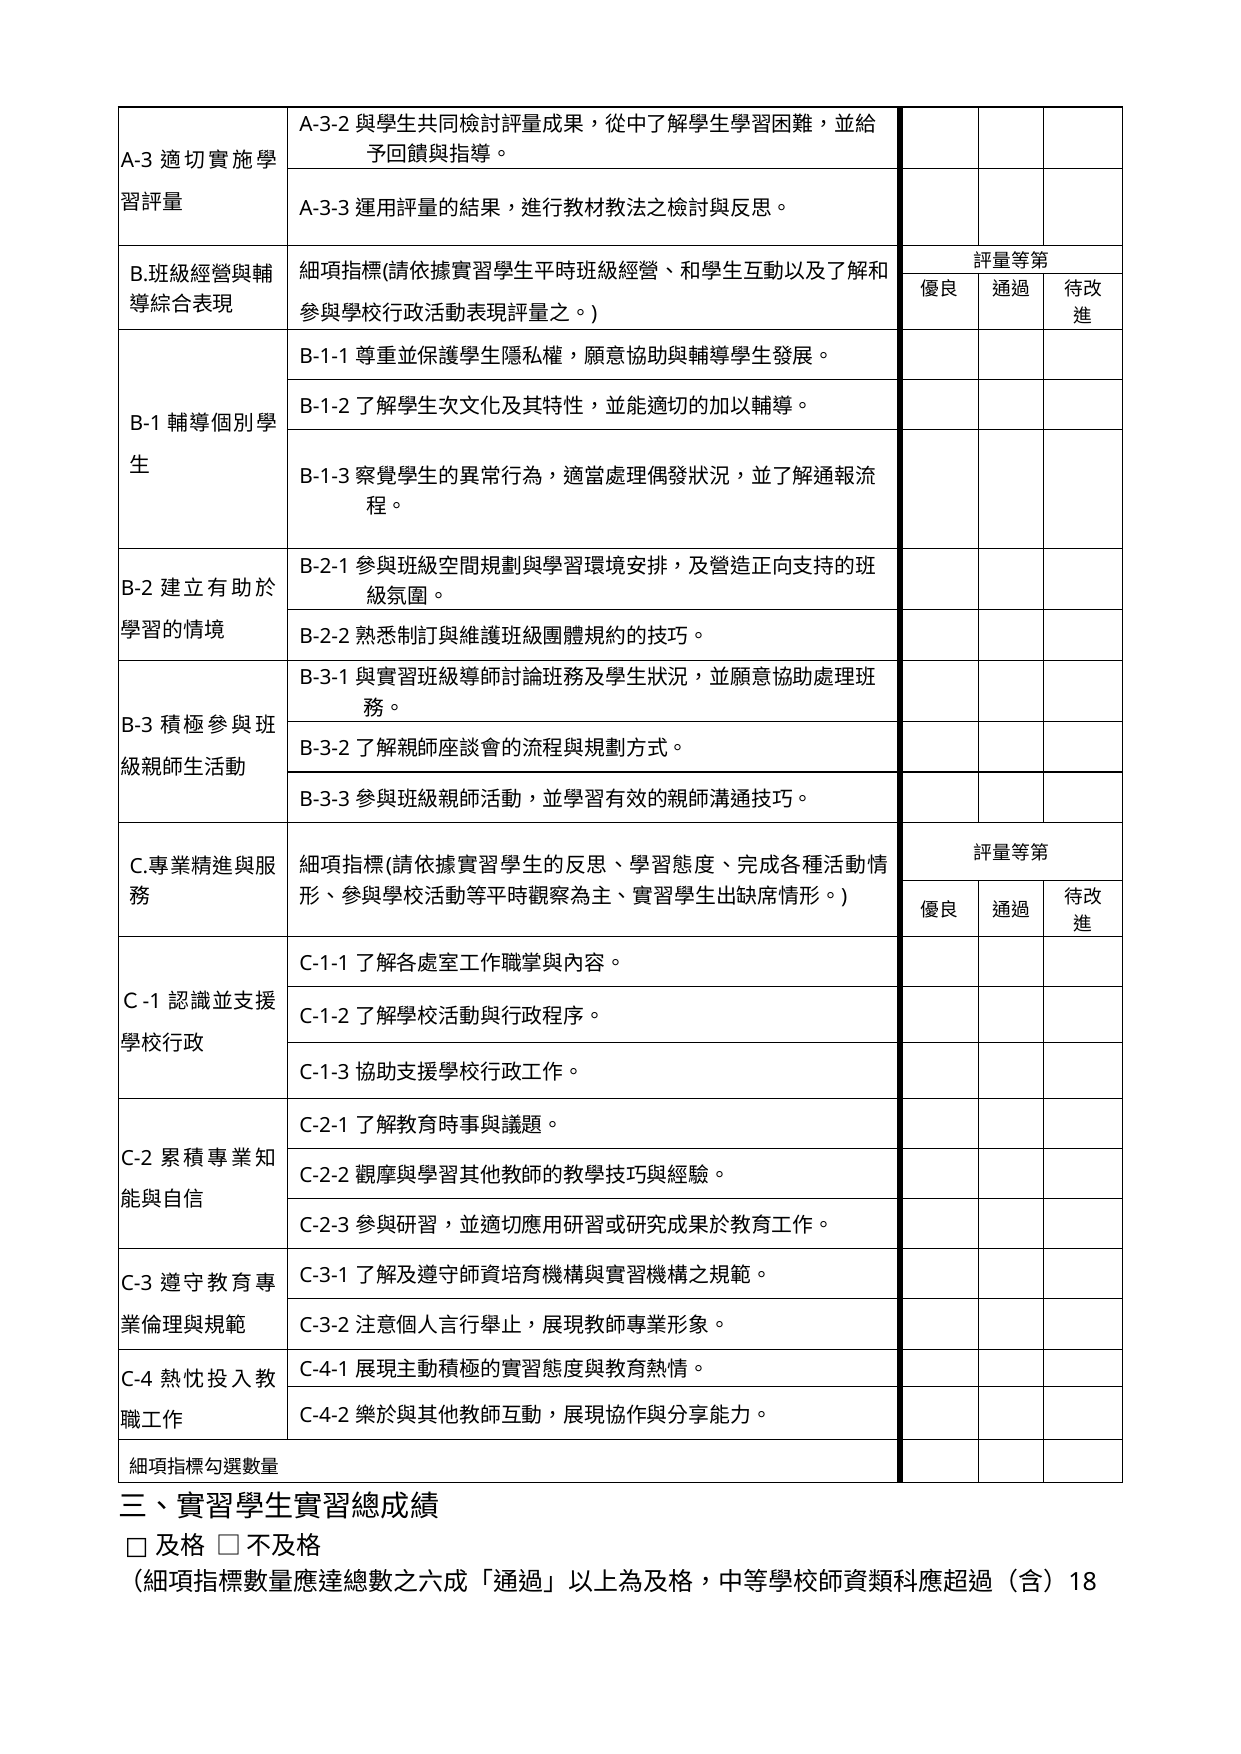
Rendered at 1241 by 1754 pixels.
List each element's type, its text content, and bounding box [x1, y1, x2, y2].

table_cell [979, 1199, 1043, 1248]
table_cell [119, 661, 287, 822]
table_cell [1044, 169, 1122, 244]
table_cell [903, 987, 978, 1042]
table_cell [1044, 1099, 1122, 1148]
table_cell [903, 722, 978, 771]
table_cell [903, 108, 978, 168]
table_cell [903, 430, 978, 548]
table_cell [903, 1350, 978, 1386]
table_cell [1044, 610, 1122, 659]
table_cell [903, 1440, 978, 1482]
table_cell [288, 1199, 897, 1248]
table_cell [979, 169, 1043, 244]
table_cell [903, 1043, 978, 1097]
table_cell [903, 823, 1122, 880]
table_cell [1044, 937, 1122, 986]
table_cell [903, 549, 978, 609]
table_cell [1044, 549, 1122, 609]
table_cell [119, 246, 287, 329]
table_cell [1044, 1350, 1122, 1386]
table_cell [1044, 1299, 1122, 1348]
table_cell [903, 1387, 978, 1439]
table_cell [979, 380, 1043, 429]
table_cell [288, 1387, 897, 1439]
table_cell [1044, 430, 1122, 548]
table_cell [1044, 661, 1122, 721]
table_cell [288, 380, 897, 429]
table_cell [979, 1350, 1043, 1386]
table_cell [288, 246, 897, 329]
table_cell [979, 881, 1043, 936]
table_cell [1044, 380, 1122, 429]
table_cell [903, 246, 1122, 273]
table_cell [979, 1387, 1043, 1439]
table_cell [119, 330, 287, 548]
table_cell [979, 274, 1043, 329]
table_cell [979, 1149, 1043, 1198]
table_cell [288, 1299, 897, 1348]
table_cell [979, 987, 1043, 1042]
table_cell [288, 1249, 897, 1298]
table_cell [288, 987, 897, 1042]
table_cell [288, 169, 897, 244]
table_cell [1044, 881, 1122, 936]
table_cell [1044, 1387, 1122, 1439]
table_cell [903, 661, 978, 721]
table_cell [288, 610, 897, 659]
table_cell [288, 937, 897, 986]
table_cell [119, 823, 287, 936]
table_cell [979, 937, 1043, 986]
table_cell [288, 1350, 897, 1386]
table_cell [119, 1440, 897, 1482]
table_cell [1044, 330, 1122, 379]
text □ 及格 □ 不及格 [118, 1525, 1185, 1561]
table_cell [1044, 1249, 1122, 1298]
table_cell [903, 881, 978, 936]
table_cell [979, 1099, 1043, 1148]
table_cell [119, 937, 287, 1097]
text 三、實習學生實習總成績 [118, 1483, 1122, 1525]
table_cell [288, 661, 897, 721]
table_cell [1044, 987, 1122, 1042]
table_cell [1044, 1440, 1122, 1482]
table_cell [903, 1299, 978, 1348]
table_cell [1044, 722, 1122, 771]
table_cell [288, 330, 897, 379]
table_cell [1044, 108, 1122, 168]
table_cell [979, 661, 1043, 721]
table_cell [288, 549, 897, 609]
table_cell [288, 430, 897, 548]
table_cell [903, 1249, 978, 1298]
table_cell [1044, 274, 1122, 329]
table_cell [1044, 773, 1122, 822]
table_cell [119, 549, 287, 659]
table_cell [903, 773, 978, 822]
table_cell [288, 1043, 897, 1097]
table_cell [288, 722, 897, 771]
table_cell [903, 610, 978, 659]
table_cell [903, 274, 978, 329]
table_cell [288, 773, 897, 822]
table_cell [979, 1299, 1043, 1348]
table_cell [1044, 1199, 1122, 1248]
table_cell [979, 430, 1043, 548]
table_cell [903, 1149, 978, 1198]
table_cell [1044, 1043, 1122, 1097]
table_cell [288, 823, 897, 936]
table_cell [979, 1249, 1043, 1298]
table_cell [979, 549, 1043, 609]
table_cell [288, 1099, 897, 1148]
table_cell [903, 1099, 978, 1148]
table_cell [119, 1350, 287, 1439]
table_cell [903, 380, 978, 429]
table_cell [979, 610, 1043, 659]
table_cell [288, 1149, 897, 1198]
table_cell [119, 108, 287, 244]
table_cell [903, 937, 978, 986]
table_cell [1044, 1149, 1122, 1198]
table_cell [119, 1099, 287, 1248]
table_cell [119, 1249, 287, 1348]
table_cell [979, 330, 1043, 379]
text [118, 1561, 1122, 1598]
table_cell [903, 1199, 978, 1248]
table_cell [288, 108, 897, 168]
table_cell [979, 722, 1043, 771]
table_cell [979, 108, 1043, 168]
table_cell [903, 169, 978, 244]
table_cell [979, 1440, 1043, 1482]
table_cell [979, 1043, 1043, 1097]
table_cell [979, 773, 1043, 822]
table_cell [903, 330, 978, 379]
